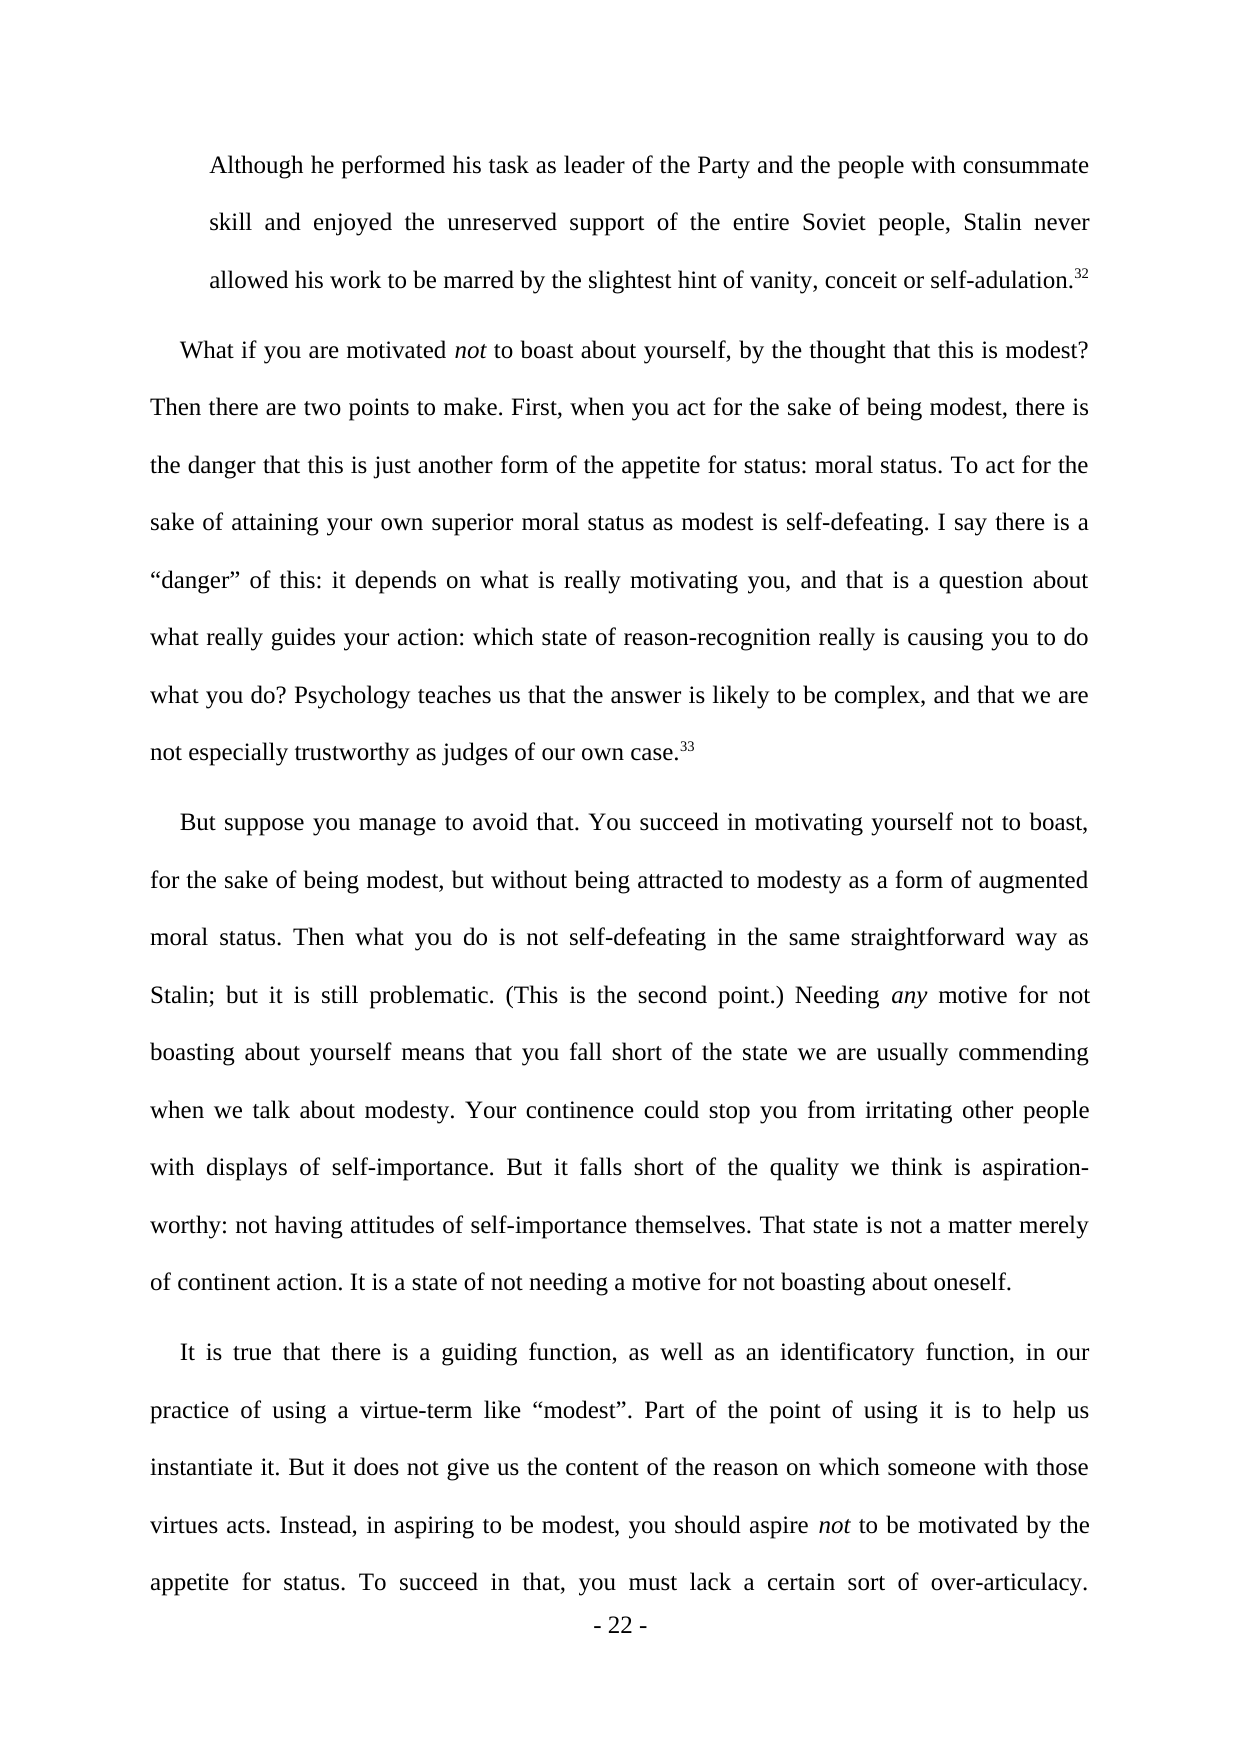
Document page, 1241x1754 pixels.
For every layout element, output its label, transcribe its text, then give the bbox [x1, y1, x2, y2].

text What if you are motivated not to boast about yourself, by the thought that this is modest? Then there are two points to make. First, when you act for the sake of being modest, there is the danger that this is just another form of the appetite for status: moral status. To act for the sake of attaining your own superior moral status as modest is self-defeating. I say there is a “danger” of this: it depends on what is really motivating you, and that is a question about what really guides your action: which state of reason-recognition really is causing you to do what you do? Psychology teaches us that the answer is likely to be complex, and that we are not especially trustworthy as judges of our own case. [150, 335, 1090, 766]
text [150, 1337, 1090, 1596]
text Although he performed his task as leader of the Party and the people with consummate skill and enjoyed the unreserved support of the entire Soviet people, Stalin never allowed his work to be marred by the slightest hint of vanity, conceit or self-adulation. [209, 150, 1090, 294]
text But suppose you manage to avoid that. You succeed in motivating yourself not to boast, for the sake of being modest, but without being attracted to modesty as a form of augmented moral status. Then what you do is not self-defeating in the same straightforward way as Stalin; but it is still problematic. (This is the second point.) Needing any motive for not boasting about yourself means that you fall short of the state we are usually commending when we talk about modesty. Your continence could stop you from irritating other people with displays of self-importance. But it falls short of the quality we think is aspiration-worthy: not having attitudes of self-importance themselves. That state is not a matter merely of continent action. It is a state of not needing a motive for not boasting about oneself. [150, 807, 1090, 1296]
